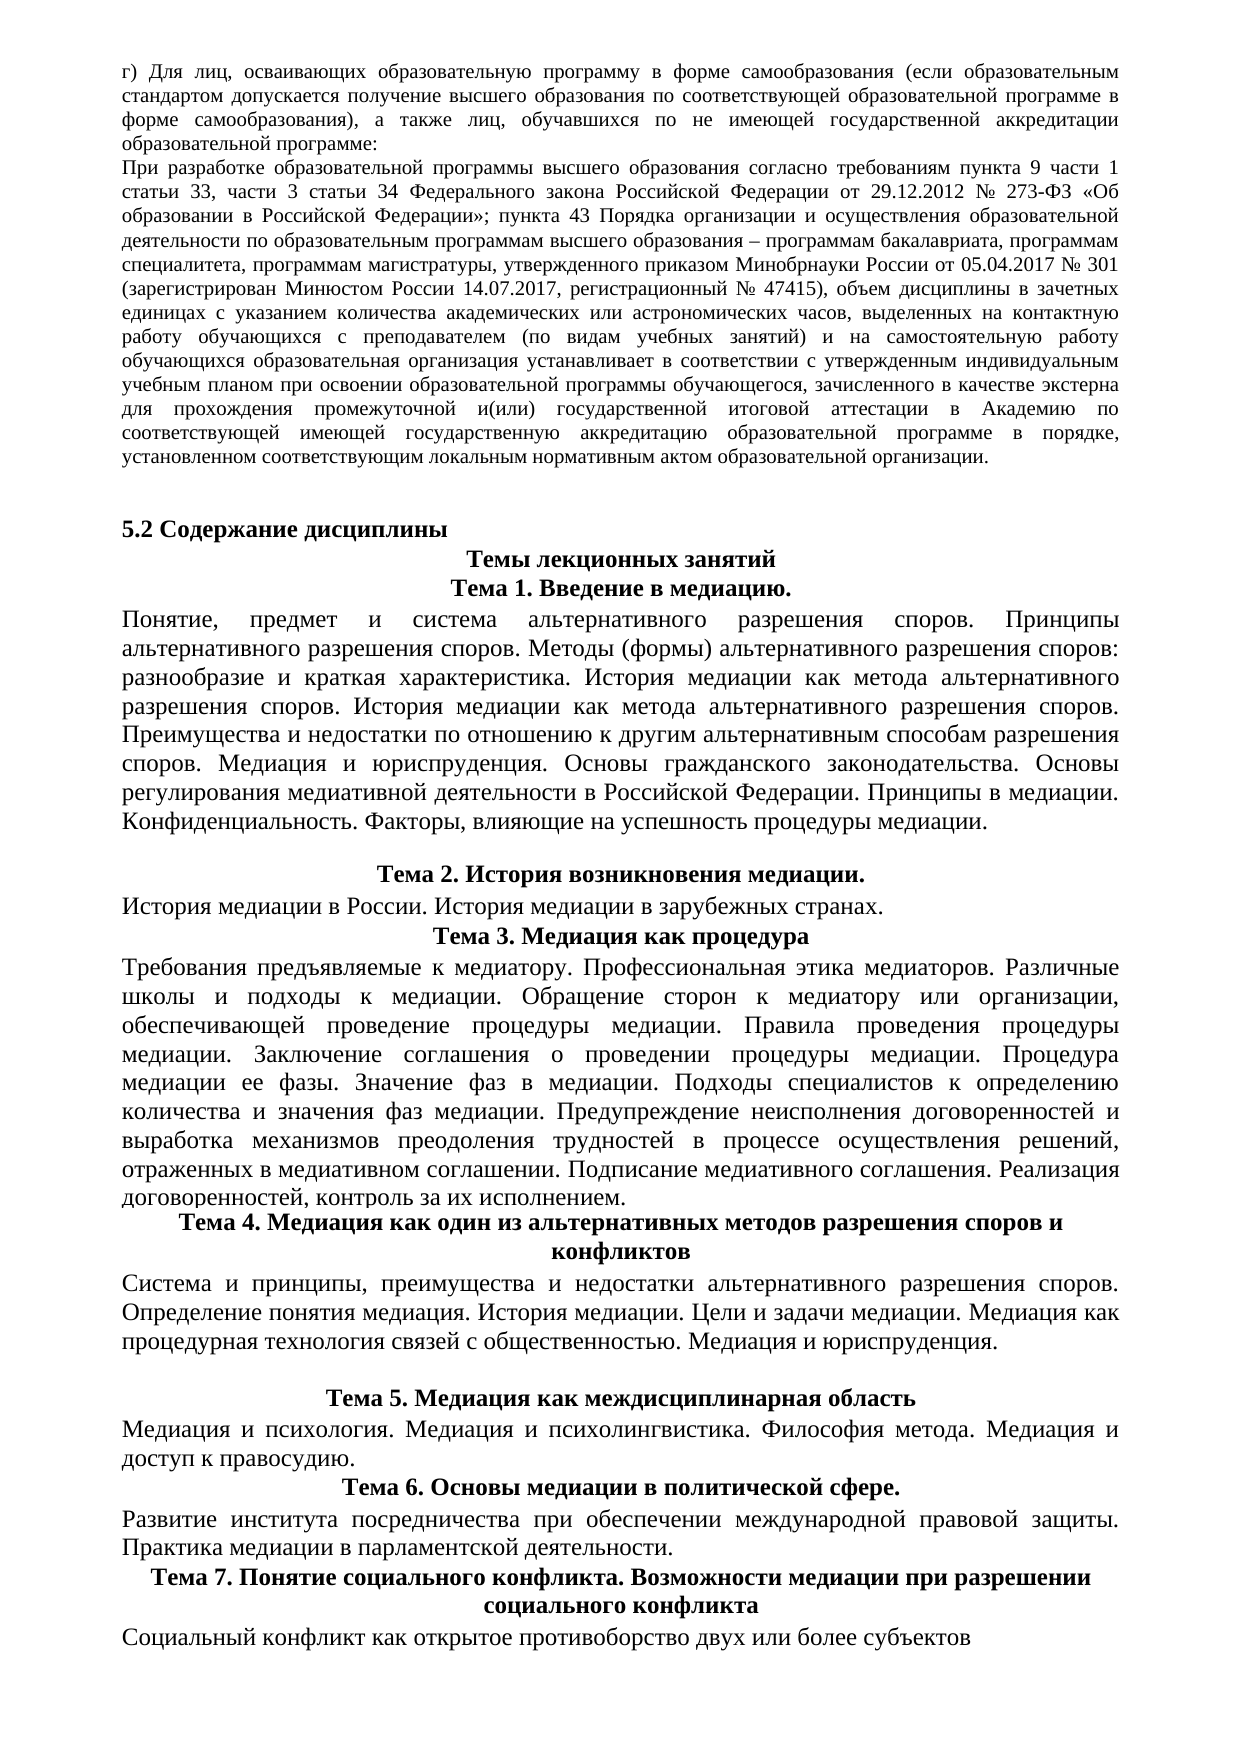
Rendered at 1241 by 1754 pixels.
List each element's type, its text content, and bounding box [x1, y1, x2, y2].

table_cell Система и принципы, преимущества и недостатки альтернативного разрешения споров. Определение понятия медиация. История медиации. Цели и задачи медиации. Медиация как процедурная технология связей с общественностью. Медиация и юриспруденция. [118, 1269, 1124, 1383]
table_cell Тема 2. История возникновения медиации. [118, 860, 1124, 891]
table_cell Тема 6. Основы медиации в политической сфере. [118, 1472, 1124, 1504]
table_cell История медиации в России. История медиации в зарубежных странах. [118, 891, 1124, 921]
table_cell Развитие института посредничества при обеспечении международной правовой защиты. Практика медиации в парламентской деятельности. [118, 1504, 1124, 1562]
table_cell Тема 7. Понятие социального конфликта. Возможности медиации при разрешении социального конфликта [118, 1562, 1124, 1622]
table_cell Тема 1. Введение в медиацию. [118, 573, 1124, 604]
table_header г) Для лиц, осваивающих образовательную программу в форме самообразования (если образовательным стандартом допускается получение высшего образования по соответствующей образовательной программе в форме самообразования), а также лиц, обучавшихся по не имеющей государственной аккредитации образовательной программе: При разработке образовательной программы высшего образования согласно требованиям пункта 9 части 1 статьи 33, части 3 статьи 34 Федерального закона Российской Федерации от 29.12.2012 № 273-ФЗ «Об образовании в Российской Федерации»; пункта 43 Порядка организации и осуществления образовательной деятельности по образовательным программам высшего образования – программам бакалавриата, программам специалитета, программам магистратуры, утвержденного приказом Минобрнауки России от 05.04.2017 № 301 (зарегистрирован Минюстом России 14.07.2017, регистрационный № 47415), объем дисциплины в зачетных единицах с указанием количества академических или астрономических часов, выделенных на контактную работу обучающихся с преподавателем (по видам учебных занятий) и на самостоятельную работу обучающихся образовательная организация устанавливает в соответствии с утвержденным индивидуальным учебным планом при освоении образовательной программы обучающегося, зачисленного в качестве экстерна для прохождения промежуточной и(или) государственной итоговой аттестации в Академию по соответствующей имеющей государственную аккредитацию образовательной программе в порядке, установленном соответствующим локальным нормативным актом образовательной организации. [118, 59, 1124, 483]
table_cell Тема 5. Медиация как междисциплинарная область [118, 1383, 1124, 1414]
table_cell 5.2 Содержание дисциплины [118, 483, 1124, 544]
table_cell Требования предъявляемые к медиатору. Профессиональная этика медиаторов. Различные школы и подходы к медиации. Обращение сторон к медиатору или организации, обеспечивающей проведение процедуры медиации. Правила проведения процедуры медиации. Заключение соглашения о проведении процедуры медиации. Процедура медиации ее фазы. Значение фаз в медиации. Подходы специалистов к определению количества и значения фаз медиации. Предупреждение неисполнения договоренностей и выработка механизмов преодоления трудностей в процессе осуществления решений, отраженных в медиативном соглашении. Подписание медиативного соглашения. Реализация договоренностей, контроль за их исполнением. [118, 953, 1124, 1207]
table_cell Тема 3. Медиация как процедура [118, 921, 1124, 952]
table_cell Тема 4. Медиация как один из альтернативных методов разрешения споров и конфликтов [118, 1208, 1124, 1268]
table_cell Медиация и психология. Медиация и психолингвистика. Философия метода. Медиация и доступ к правосудию. [118, 1414, 1124, 1472]
table_cell Социальный конфликт как открытое противоборство двух или более субъектов [118, 1623, 1124, 1661]
table_cell Темы лекционных занятий [118, 544, 1124, 573]
table_cell Понятие, предмет и система альтернативного разрешения споров. Принципы альтернативного разрешения споров. Методы (формы) альтернативного разрешения споров: разнообразие и краткая характеристика. История медиации как метода альтернативного разрешения споров. История медиации как метода альтернативного разрешения споров. Преимущества и недостатки по отношению к другим альтернативным способам разрешения споров. Медиация и юриспруденция. Основы гражданского законодательства. Основы регулирования медиативной деятельности в Российской Федерации. Принципы в медиации. Конфиденциальность. Факторы, влияющие на успешность процедуры медиации. [118, 605, 1124, 859]
